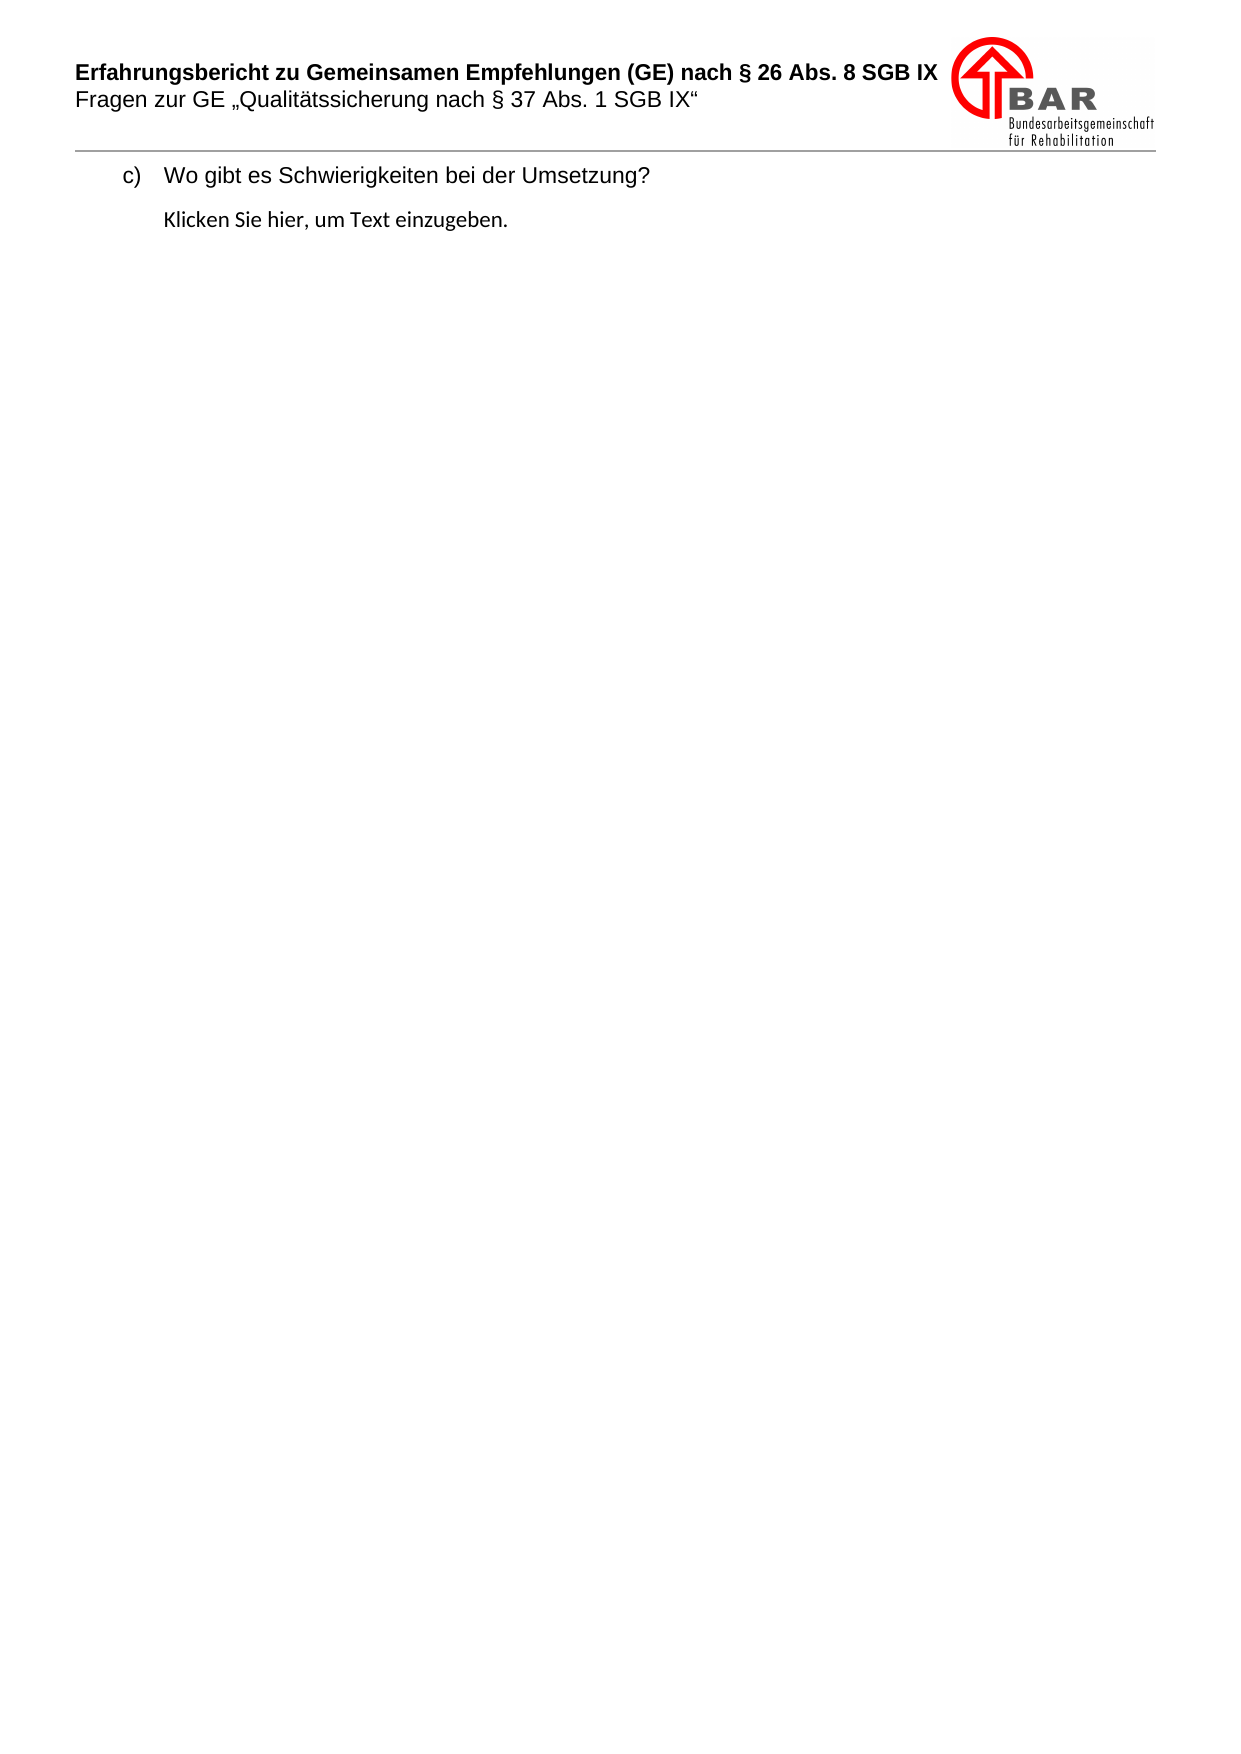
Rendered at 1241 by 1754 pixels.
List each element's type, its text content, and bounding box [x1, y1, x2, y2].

list Wo gibt es Schwierigkeiten bei der Umsetzung? [122, 162, 1165, 189]
picture [951, 37, 1155, 147]
